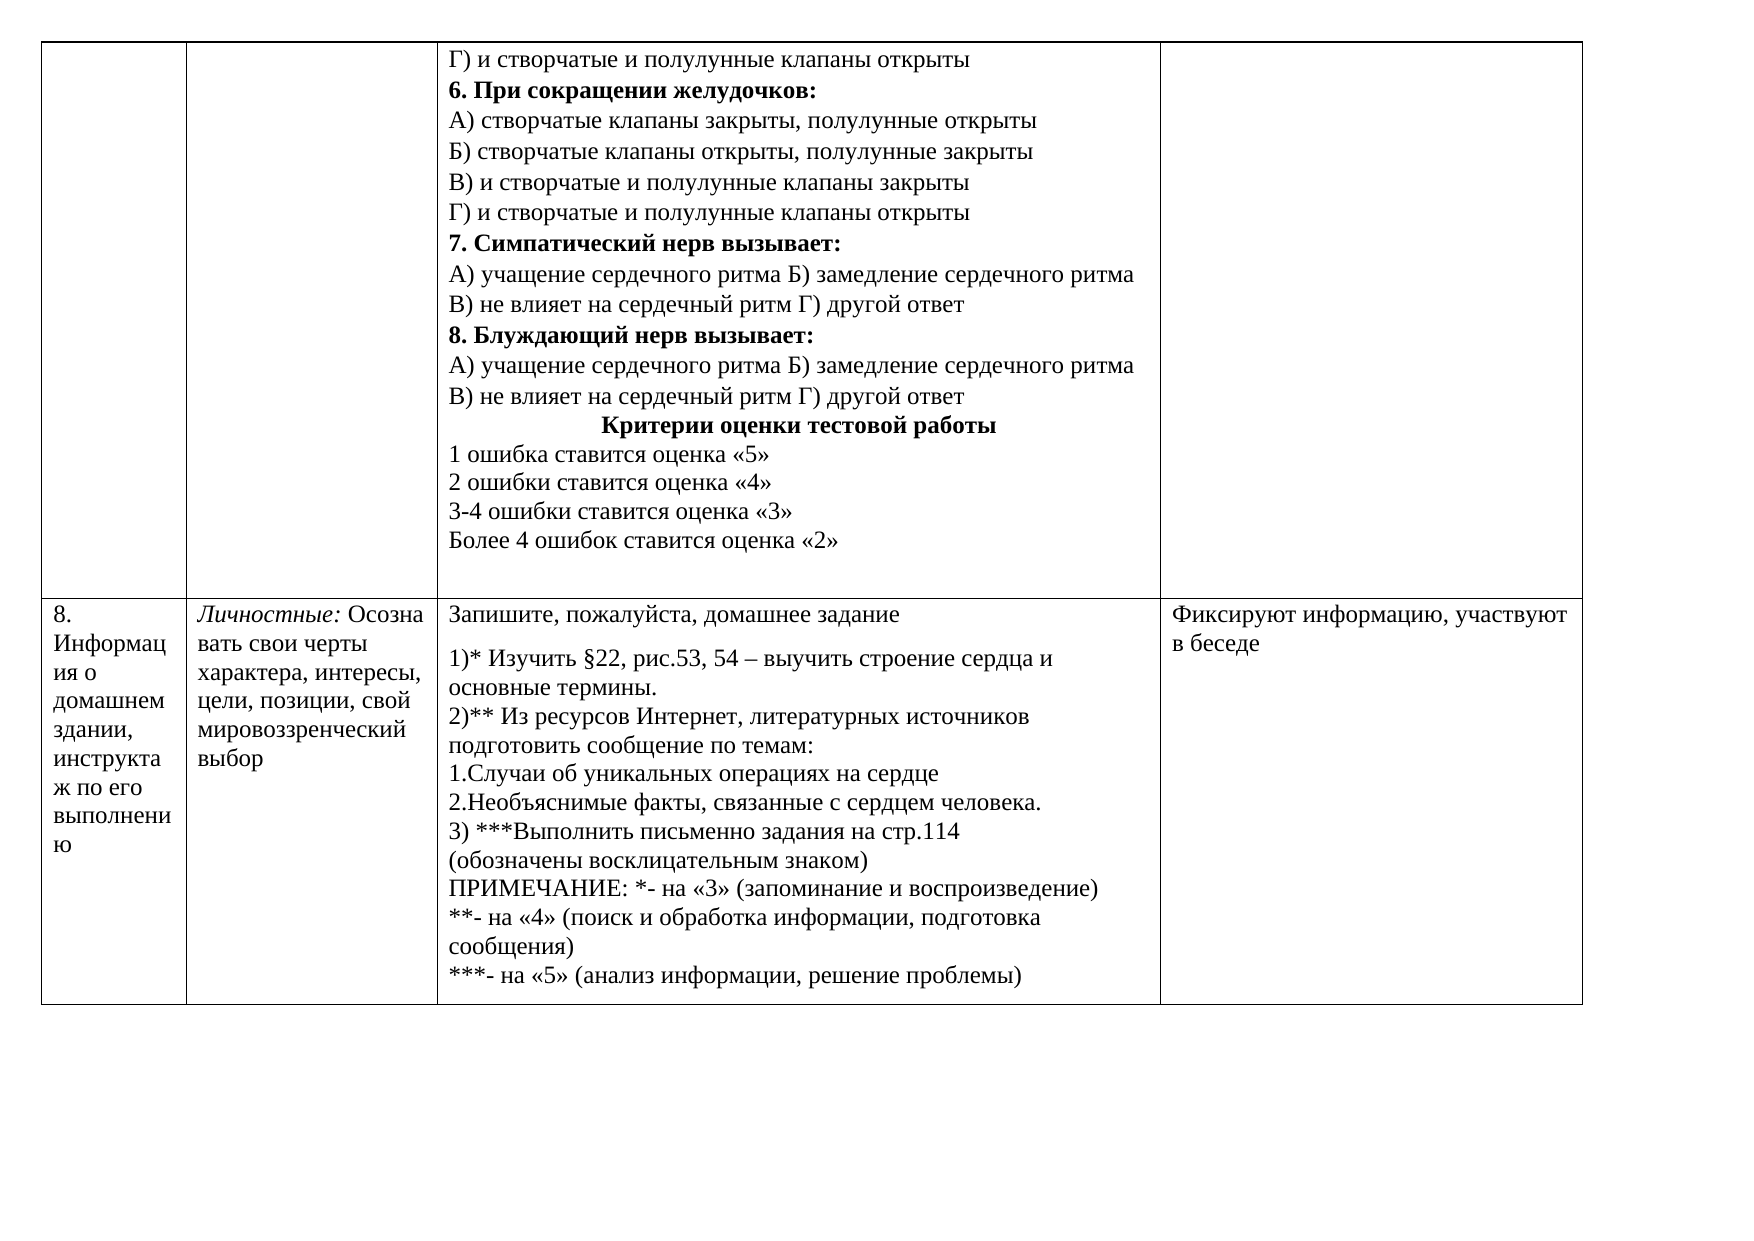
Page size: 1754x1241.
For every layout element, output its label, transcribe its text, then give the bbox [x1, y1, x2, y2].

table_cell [187, 43, 437, 598]
table_cell Запишите, пожалуйста, домашнее задание 1)* Изучить §22, рис.53, 54 – выучить строение сердца и основные термины. 2)** Из ресурсов Интернет, литературных источников подготовить сообщение по темам: 1.Случаи об уникальных операциях на сердце 2.Необъяснимые факты, связанные с сердцем человека. 3) ***Выполнить письменно задания на стр.114 (обозначены восклицательным знаком) ПРИМЕЧАНИЕ: *- на «3» (запоминание и воспроизведение) **- на «4» (поиск и обработка информации, подготовка сообщения) ***- на «5» (анализ информации, решение проблемы) [438, 599, 1160, 1004]
table_cell Фиксируют информацию, участвуют в беседе [1161, 599, 1582, 1004]
table_cell Личностные: Осознавать свои черты характера, интересы, цели, позиции, свой мировоззренческий выбор [187, 599, 437, 1004]
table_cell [42, 43, 186, 598]
table_cell 8. Информация о домашнем здании, инструктаж по его выполнению [42, 599, 186, 1004]
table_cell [1161, 43, 1582, 598]
